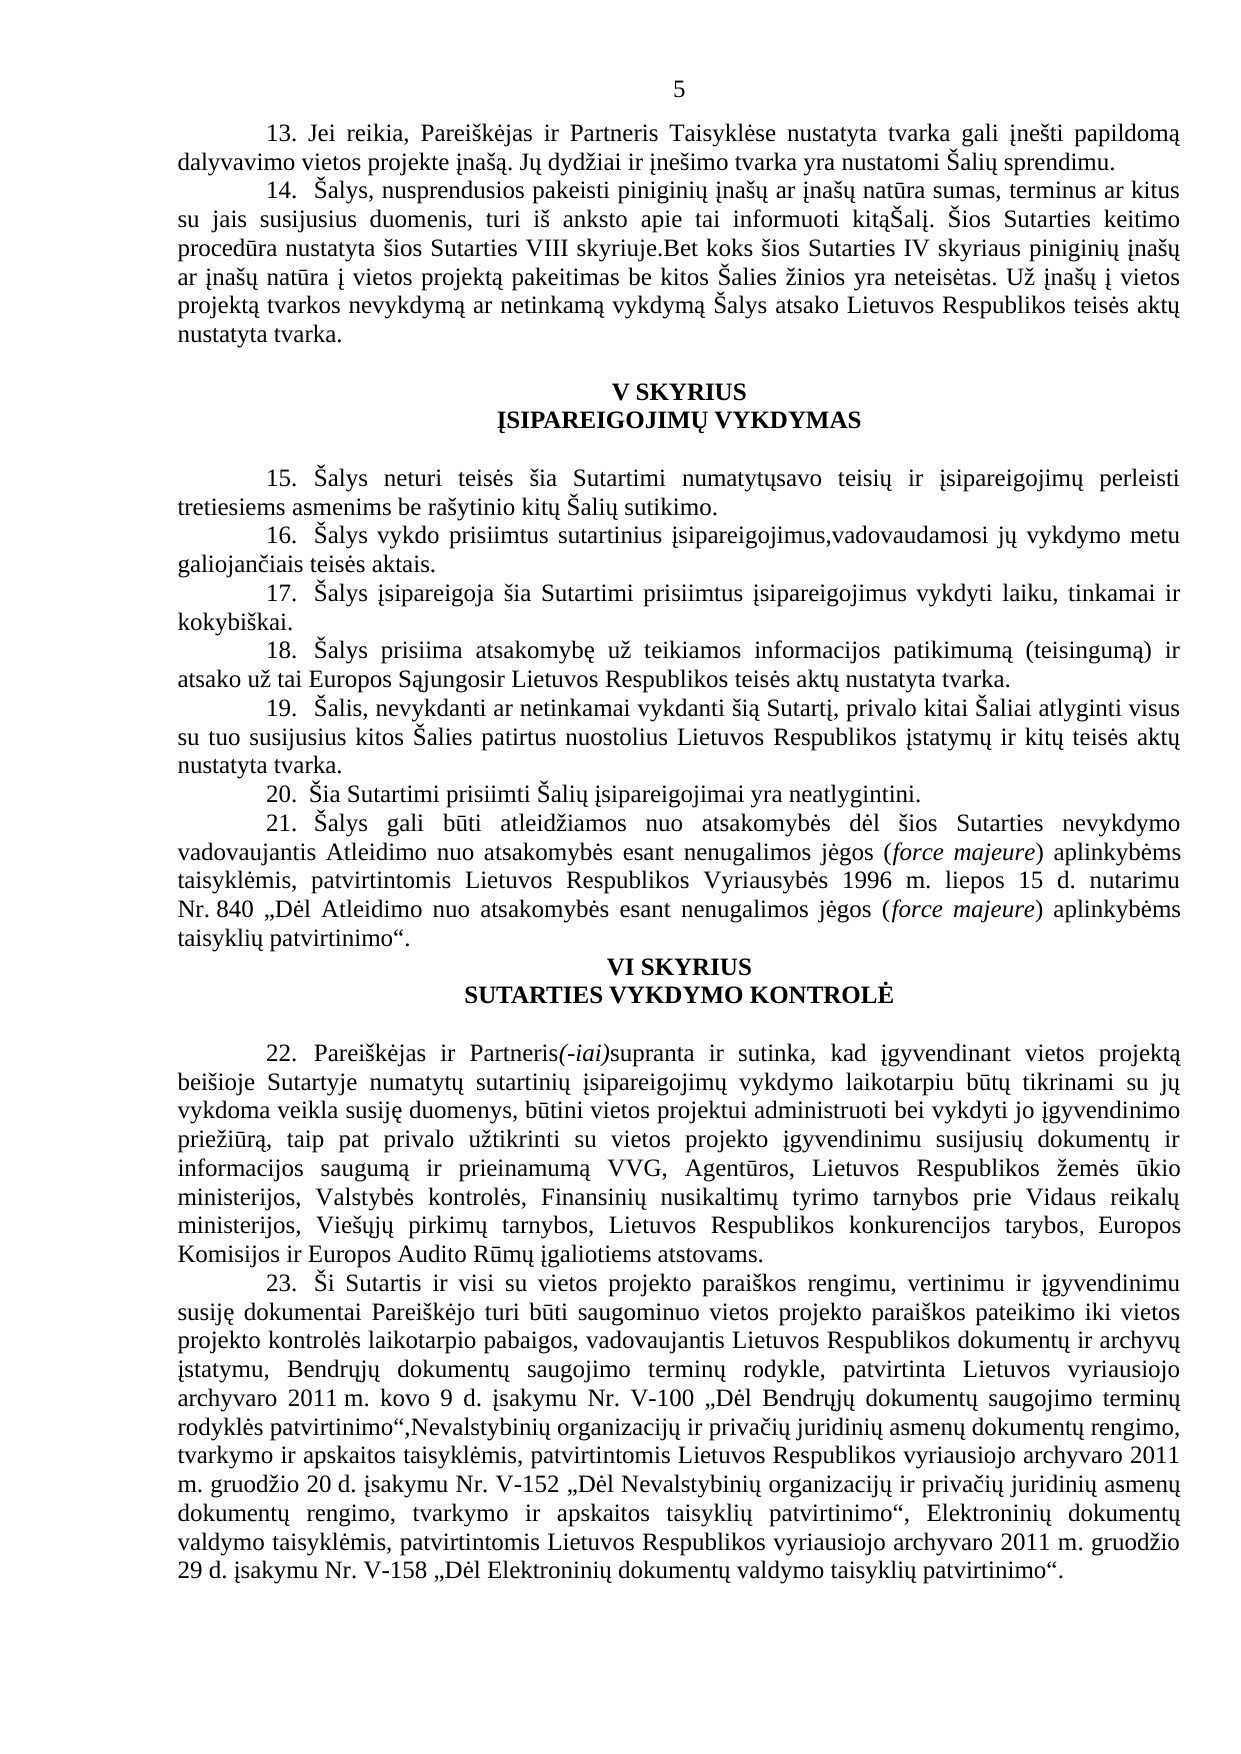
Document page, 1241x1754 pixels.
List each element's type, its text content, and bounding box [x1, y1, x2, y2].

text 14. Šalys, nusprendusios pakeisti piniginių įnašų ar įnašų natūra sumas, terminus ar kitus su jais susijusius duomenis, turi iš anksto apie tai informuoti kitąŠalį. Šios Sutarties keitimo procedūra nustatyta šios Sutarties VIII skyriuje.Bet koks šios Sutarties IV skyriaus piniginių įnašų ar įnašų natūra į vietos projektą pakeitimas be kitos Šalies žinios yra neteisėtas. Už įnašų į vietos projektą tvarkos nevykdymą ar netinkamą vykdymą Šalys atsako Lietuvos Respublikos teisės aktų nustatyta tvarka. [177, 176, 1181, 348]
subtitle VI SKYRIUS [177, 952, 1181, 981]
title 16. Šalys vykdo prisiimtus sutartinius įsipareigojimus,vadovaudamosi jų vykdymo metu galiojančiais teisės aktais. [177, 521, 1181, 578]
subtitle V SKYRIUS [177, 377, 1181, 406]
text 17. Šalys įsipareigoja šia Sutartimi prisiimtus įsipareigojimus vykdyti laiku, tinkamai ir kokybiškai. [177, 578, 1181, 636]
text 21. Šalys gali būti atleidžiamos nuo atsakomybės dėl šios Sutarties nevykdymo vadovaujantis Atleidimo nuo atsakomybės esant nenugalimos jėgos (force majeure) aplinkybėms taisyklėmis, patvirtintomis Lietuvos Respublikos Vyriausybės 1996 m. liepos 15 d. nutarimu Nr. 840 „Dėl Atleidimo nuo atsakomybės esant nenugalimos jėgos (force majeure) aplinkybėms taisyklių patvirtinimo“. [177, 808, 1181, 952]
text 13. Jei reikia, Pareiškėjas ir Partneris Taisyklėse nustatyta tvarka gali įnešti papildomą dalyvavimo vietos projekte įnašą. Jų dydžiai ir įnešimo tvarka yra nustatomi Šalių sprendimu. [177, 118, 1181, 176]
subtitle įsipareigojimų VYKDYMas [177, 406, 1181, 434]
list 19. Šalis, nevykdanti ar netinkamai vykdanti šią Sutartį, privalo kitai Šaliai atlyginti visus su tuo susijusius kitos Šalies patirtus nuostolius Lietuvos Respublikos įstatymų ir kitų teisės aktų nustatyta tvarka. [177, 693, 1181, 779]
list 15. Šalys neturi teisės šia Sutartimi numatytųsavo teisių ir įsipareigojimų perleisti tretiesiems asmenims be rašytinio kitų Šalių sutikimo. [177, 463, 1181, 521]
subtitle SUTARTIES VYKDYMO kontrolė [177, 981, 1181, 1009]
text 20. Šia Sutartimi prisiimti Šalių įsipareigojimai yra neatlygintini. [177, 779, 1181, 808]
text 22. Pareiškėjas ir Partneris(-iai)supranta ir sutinka, kad įgyvendinant vietos projektą beišioje Sutartyje numatytų sutartinių įsipareigojimų vykdymo laikotarpiu būtų tikrinami su jų vykdoma veikla susiję duomenys, būtini vietos projektui administruoti bei vykdyti jo įgyvendinimo priežiūrą, taip pat privalo užtikrinti su vietos projekto įgyvendinimu susijusių dokumentų ir informacijos saugumą ir prieinamumą VVG, Agentūros, Lietuvos Respublikos žemės ūkio ministerijos, Valstybės kontrolės, Finansinių nusikaltimų tyrimo tarnybos prie Vidaus reikalų ministerijos, Viešųjų pirkimų tarnybos, Lietuvos Respublikos konkurencijos tarybos, Europos Komisijos ir Europos Audito Rūmų įgaliotiems atstovams. [177, 1038, 1181, 1268]
text 23. Ši Sutartis ir visi su vietos projekto paraiškos rengimu, vertinimu ir įgyvendinimu susiję dokumentai Pareiškėjo turi būti saugominuo vietos projekto paraiškos pateikimo iki vietos projekto kontrolės laikotarpio pabaigos, vadovaujantis Lietuvos Respublikos dokumentų ir archyvų įstatymu, Bendrųjų dokumentų saugojimo terminų rodykle, patvirtinta Lietuvos vyriausiojo archyvaro 2011 m. kovo 9 d. įsakymu Nr. V-100 „Dėl Bendrųjų dokumentų saugojimo terminų rodyklės patvirtinimo“,Nevalstybinių organizacijų ir privačių juridinių asmenų dokumentų rengimo, tvarkymo ir apskaitos taisyklėmis, patvirtintomis Lietuvos Respublikos vyriausiojo archyvaro 2011 m. gruodžio 20 d. įsakymu Nr. V-152 „Dėl Nevalstybinių organizacijų ir privačių juridinių asmenų dokumentų rengimo, tvarkymo ir apskaitos taisyklių patvirtinimo“, Elektroninių dokumentų valdymo taisyklėmis, patvirtintomis Lietuvos Respublikos vyriausiojo archyvaro 2011 m. gruodžio 29 d. įsakymu Nr. V-158 „Dėl Elektroninių dokumentų valdymo taisyklių patvirtinimo“. [177, 1268, 1181, 1584]
text 18. Šalys prisiima atsakomybę už teikiamos informacijos patikimumą (teisingumą) ir atsako už tai Europos Sąjungosir Lietuvos Respublikos teisės aktų nustatyta tvarka. [177, 636, 1181, 693]
